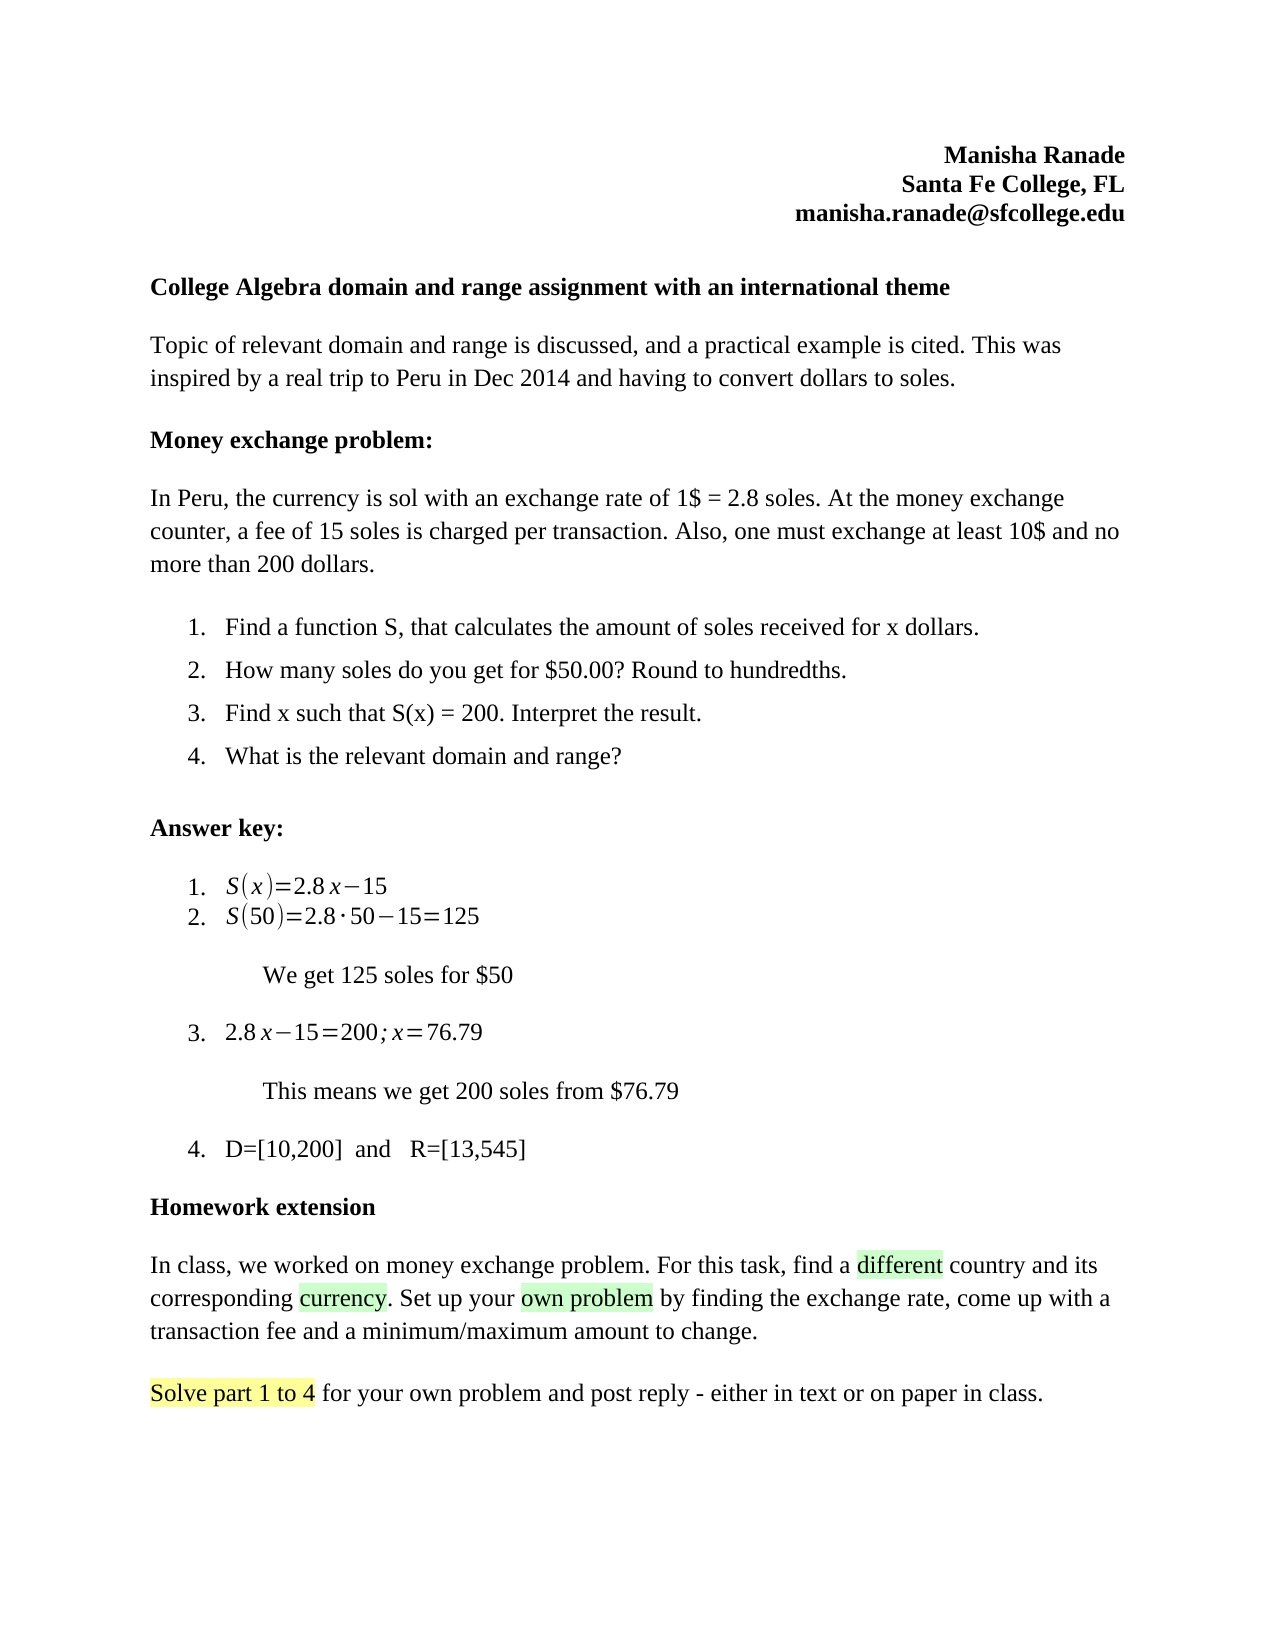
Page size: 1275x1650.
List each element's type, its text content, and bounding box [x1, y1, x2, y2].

list Find x such that S(x) = 200. Interpret the result. [187, 698, 1125, 727]
text Answer key: [150, 813, 1125, 842]
text In class, we worked on money exchange problem. For this task, find a different country and its corresponding currency. Set up your own problem by finding the exchange rate, come up with a transaction fee and a minimum/maximum amount to change. [150, 1250, 1125, 1345]
text College Algebra domain and range assignment with an international theme [150, 272, 1125, 301]
text Money exchange problem: [150, 425, 1125, 454]
text In Peru, the currency is sol with an exchange rate of 1$ = 2.8 soles. At the money exchange counter, a fee of 15 soles is charged per transaction. Also, one must exchange at least 10$ and no more than 200 dollars. [150, 483, 1125, 578]
list Find a function S, that calculates the amount of soles received for x dollars. [187, 612, 1125, 640]
text This means we get 200 soles from $76.79 [262, 1076, 1125, 1105]
text Homework extension [150, 1192, 1125, 1221]
text Topic of relevant domain and range is discussed, and a practical example is cited. This was inspired by a real trip to Peru in Dec 2014 and having to convert dollars to soles. [150, 330, 1125, 392]
text Santa Fe College, FL [150, 169, 1125, 198]
text manisha.ranade@sfcollege.edu [150, 198, 1125, 227]
list What is the relevant domain and range? [187, 741, 1125, 770]
list D=[10,200] and R=[13,545] [187, 1134, 1125, 1163]
text Manisha Ranade [150, 141, 1125, 169]
list How many soles do you get for $50.00? Round to hundredths. [187, 655, 1125, 683]
text We get 125 soles for $50 [262, 960, 1125, 989]
text Solve part 1 to 4 for your own problem and post reply - either in text or on paper in class. [315, 1378, 1125, 1407]
